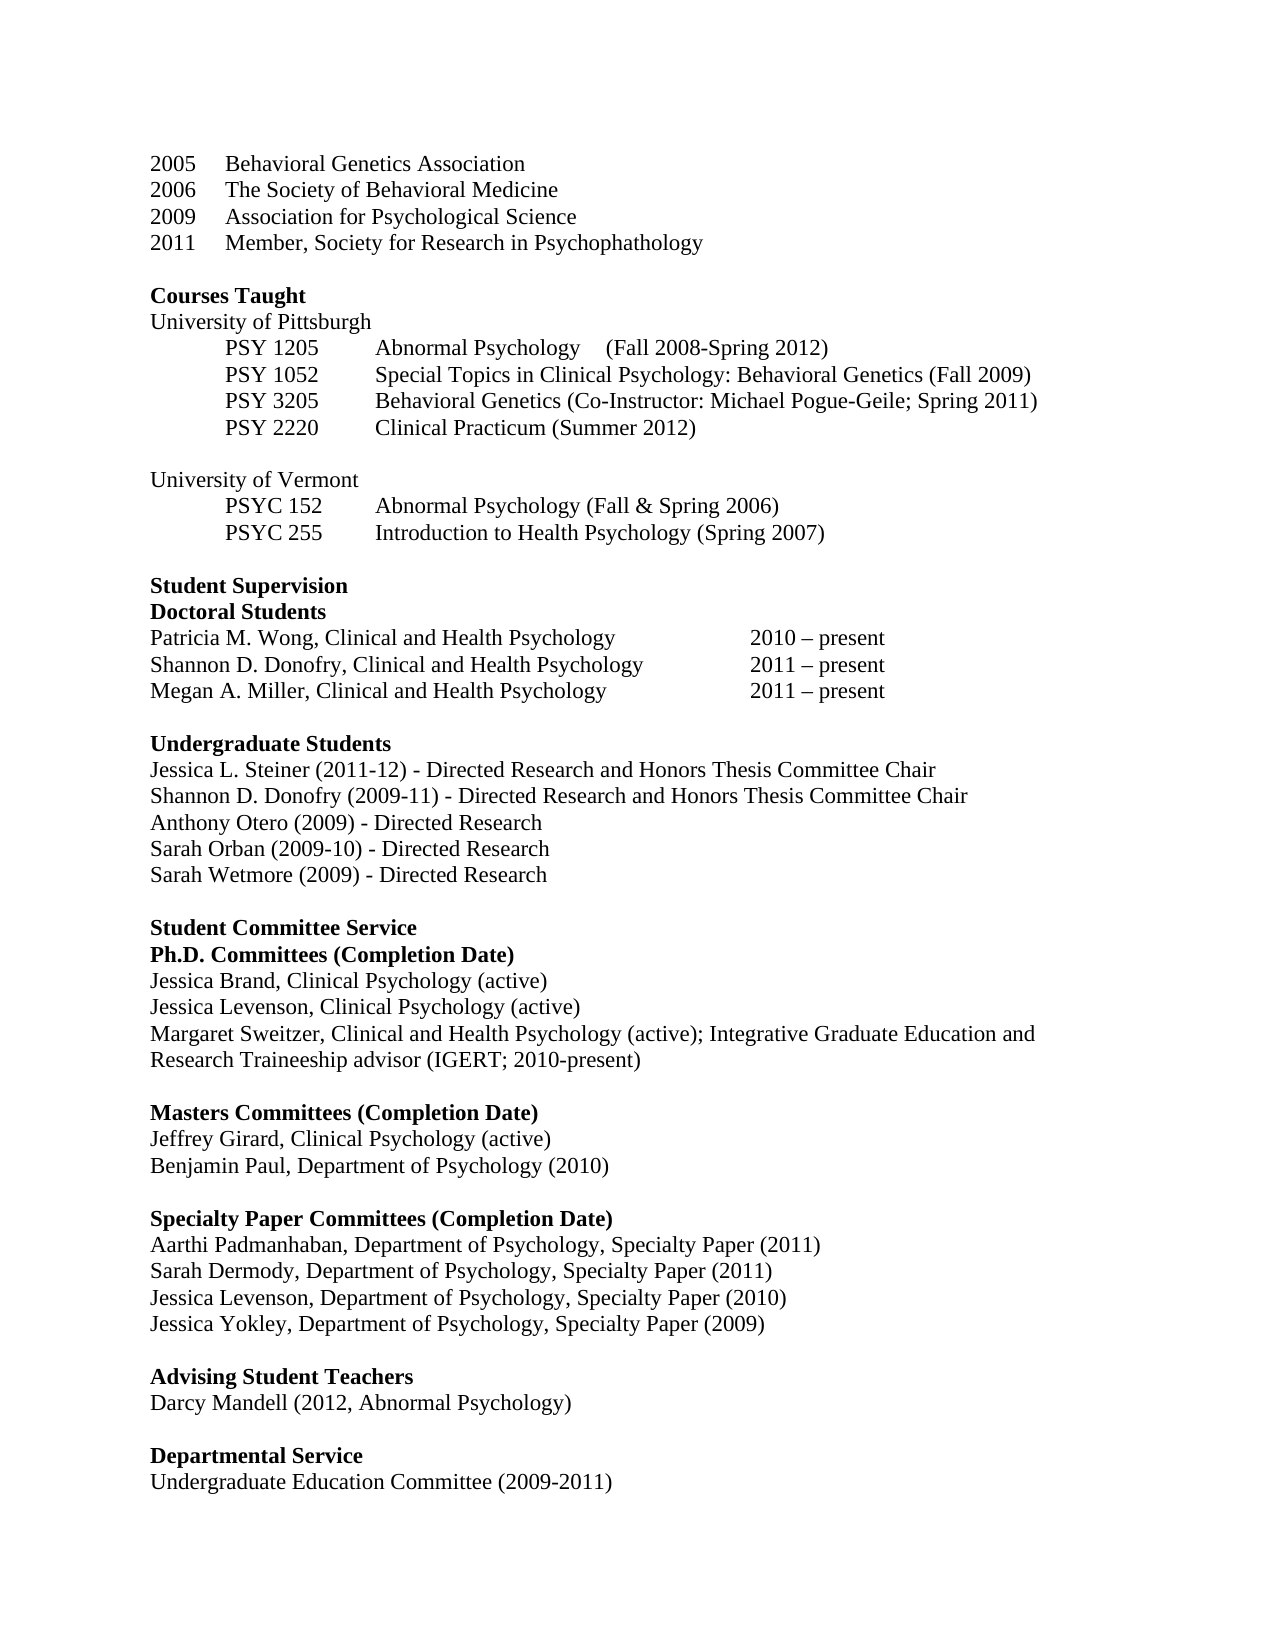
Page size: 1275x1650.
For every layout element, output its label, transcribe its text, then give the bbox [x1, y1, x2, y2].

text Courses Taught [150, 282, 1125, 308]
text Undergraduate Education Committee (2009-2011) [150, 1468, 1125, 1494]
text PSY 3205 Behavioral Genetics (Co-Instructor: Michael Pogue-Geile; Spring 2011) [150, 387, 1125, 413]
text 2006 The Society of Behavioral Medicine [150, 176, 1125, 203]
text Doctoral Students [150, 598, 1125, 624]
text PSY 1205 Abnormal Psychology (Fall 2008-Spring 2012) [150, 334, 1125, 361]
text 2005 Behavioral Genetics Association [150, 150, 1125, 176]
text Ph.D. Committees (Completion Date) [150, 941, 1125, 967]
subtitle Margaret Sweitzer, Clinical and Health Psychology (active); Integrative Graduate Education and Research Traineeship advisor (IGERT; 2010-present) [150, 1020, 1125, 1073]
text PSY 2220 Clinical Practicum (Summer 2012) [150, 413, 1125, 440]
text Aarthi Padmanhaban, Department of Psychology, Specialty Paper (2011) [150, 1231, 1125, 1257]
text University of Pittsburgh [150, 308, 1125, 334]
text Jessica Yokley, Department of Psychology, Specialty Paper (2009) [150, 1310, 1125, 1336]
text Megan A. Miller, Clinical and Health Psychology 2011 – present [150, 677, 1125, 703]
text PSYC 255 Introduction to Health Psychology (Spring 2007) [150, 519, 1125, 545]
text 2009 Association for Psychological Science [150, 203, 1125, 229]
text Patricia M. Wong, Clinical and Health Psychology 2010 – present [150, 624, 1125, 651]
text Jessica Levenson, Clinical Psychology (active) [150, 993, 1125, 1020]
text Anthony Otero (2009) - Directed Research [150, 809, 1125, 835]
text Specialty Paper Committees (Completion Date) [150, 1204, 1125, 1231]
text Student Supervision [150, 572, 1125, 598]
text University of Vermont [150, 466, 1125, 493]
text Jeffrey Girard, Clinical Psychology (active) [150, 1126, 1125, 1152]
text Shannon D. Donofry, Clinical and Health Psychology 2011 – present [150, 651, 1125, 677]
text Shannon D. Donofry (2009-11) - Directed Research and Honors Thesis Committee Chair [150, 782, 1125, 809]
text Sarah Orban (2009-10) - Directed Research [150, 835, 1125, 862]
text Jessica Levenson, Department of Psychology, Specialty Paper (2010) [150, 1284, 1125, 1310]
text Jessica Brand, Clinical Psychology (active) [150, 967, 1125, 993]
text Sarah Dermody, Department of Psychology, Specialty Paper (2011) [150, 1257, 1125, 1284]
text Jessica L. Steiner (2011-12) - Directed Research and Honors Thesis Committee Chair [150, 756, 1125, 782]
text PSYC 152 Abnormal Psychology (Fall & Spring 2006) [150, 493, 1125, 519]
text Sarah Wetmore (2009) - Directed Research [150, 862, 1125, 888]
text 2011 Member, Society for Research in Psychophathology [150, 229, 1125, 255]
text Darcy Mandell (2012, Abnormal Psychology) [150, 1389, 1125, 1415]
text Student Committee Service [150, 914, 1125, 941]
text PSY 1052 Special Topics in Clinical Psychology: Behavioral Genetics (Fall 2009) [150, 361, 1125, 387]
text Benjamin Paul, Department of Psychology (2010) [150, 1152, 1125, 1178]
text Undergraduate Students [150, 730, 1125, 756]
text Departmental Service [150, 1442, 1125, 1468]
text Advising Student Teachers [150, 1363, 1125, 1389]
text Masters Committees (Completion Date) [150, 1099, 1125, 1126]
